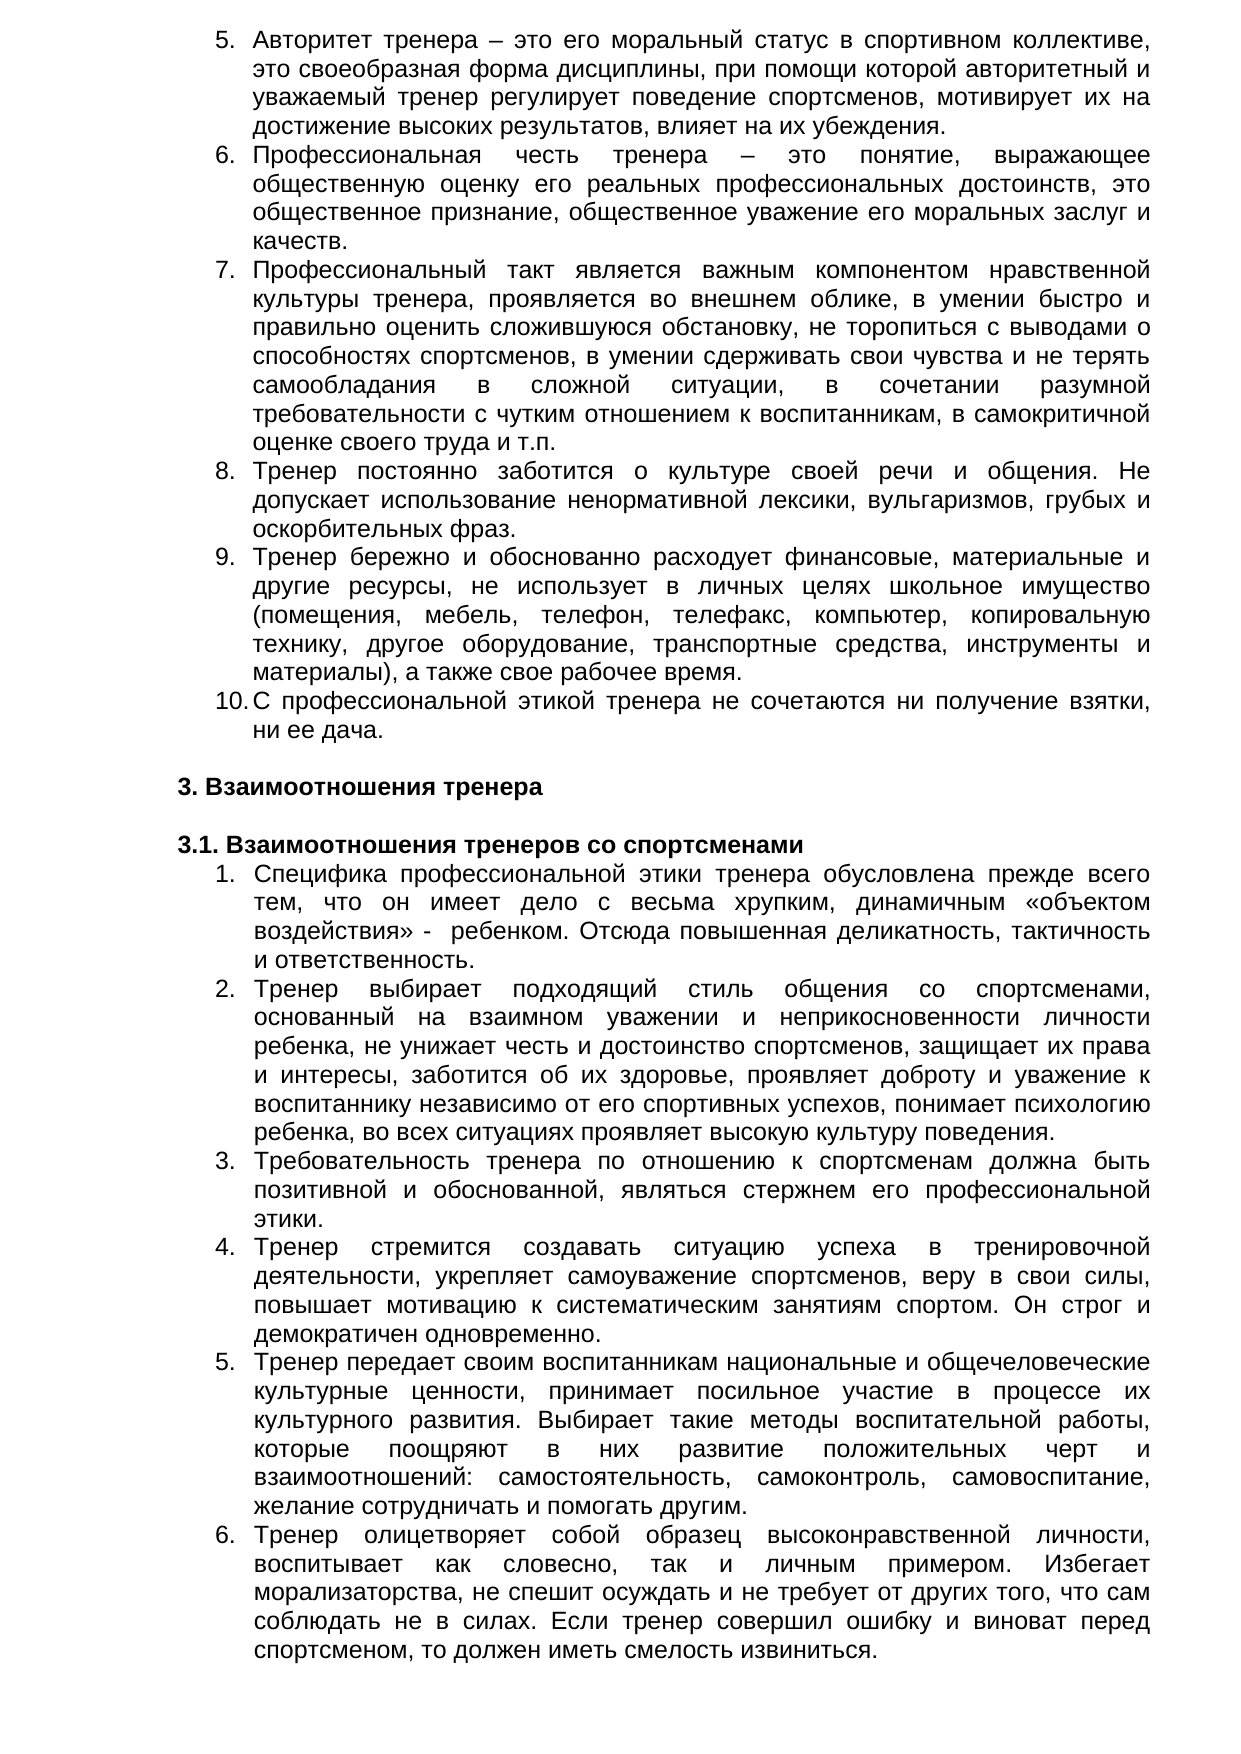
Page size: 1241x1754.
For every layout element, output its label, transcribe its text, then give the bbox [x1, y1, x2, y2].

list Тренер бережно и обоснованно расходует финансовые, материальные и другие ресурсы, не использует в личных целях школьное имущество (помещения, мебель, телефон, телефакс, компьютер, копировальную технику, другое оборудование, транспортные средства, инструменты и материалы), а также свое рабочее время. [215, 542, 1152, 686]
list Тренер выбирает подходящий стиль общения со спортсменами, основанный на взаимном уважении и неприкосновенности личности ребенка, не унижает честь и достоинство спортсменов, защищает их права и интересы, заботится об их здоровье, проявляет доброту и уважение к воспитаннику независимо от его спортивных успехов, понимает психологию ребенка, во всех ситуациях проявляет высокую культуру поведения. [215, 973, 1152, 1146]
text 3. Взаимоотношения тренера [177, 772, 1152, 801]
list Профессиональный такт является важным компонентом нравственной культуры тренера, проявляется во внешнем облике, в умении быстро и правильно оценить сложившуюся обстановку, не торопиться с выводами о способностях спортсменов, в умении сдерживать свои чувства и не терять самообладания в сложной ситуации, в сочетании разумной требовательности с чутким отношением к воспитанникам, в самокритичной оценке своего труда и т.п. [215, 255, 1152, 456]
list Профессиональная честь тренера – это понятие, выражающее общественную оценку его реальных профессиональных достоинств, это общественное признание, общественное уважение его моральных заслуг и качеств. [215, 140, 1152, 255]
list Тренер передает своим воспитанникам национальные и общечеловеческие культурные ценности, принимает посильное участие в процессе их культурного развития. Выбирает такие методы воспитательной работы, которые поощряют в них развитие положительных черт и взаимоотношений: самостоятельность, самоконтроль, самовоспитание, желание сотрудничать и помогать другим. [215, 1347, 1152, 1520]
text 3.1. Взаимоотношения тренеров со спортсменами [177, 830, 1152, 858]
list Авторитет тренера – это его моральный статус в спортивном коллективе, это своеобразная форма дисциплины, при помощи которой авторитетный и уважаемый тренер регулирует поведение спортсменов, мотивирует их на достижение высоких результатов, влияет на их убеждения. [215, 25, 1152, 140]
list Тренер олицетворяет собой образец высоконравственной личности, воспитывает как словесно, так и личным примером. Избегает морализаторства, не спешит осуждать и не требует от других того, что сам соблюдать не в силах. Если тренер совершил ошибку и виноват перед спортсменом, то должен иметь смелость извиниться. [215, 1520, 1152, 1663]
list Специфика профессиональной этики тренера обусловлена прежде всего тем, что он имеет дело с весьма хрупким, динамичным «объектом воздействия» - ребенком. Отсюда повышенная деликатность, тактичность и ответственность. [215, 858, 1152, 973]
list С профессиональной этикой тренера не сочетаются ни получение взятки, ни ее дача. [215, 686, 1152, 743]
list Тренер стремится создавать ситуацию успеха в тренировочной деятельности, укрепляет самоуважение спортсменов, веру в свои силы, повышает мотивацию к систематическим занятиям спортом. Он строг и демократичен одновременно. [215, 1232, 1152, 1347]
list Тренер постоянно заботится о культуре своей речи и общения. Не допускает использование ненормативной лексики, вульгаризмов, грубых и оскорбительных фраз. [215, 456, 1152, 542]
list Требовательность тренера по отношению к спортсменам должна быть позитивной и обоснованной, являться стержнем его профессиональной этики. [215, 1146, 1152, 1232]
